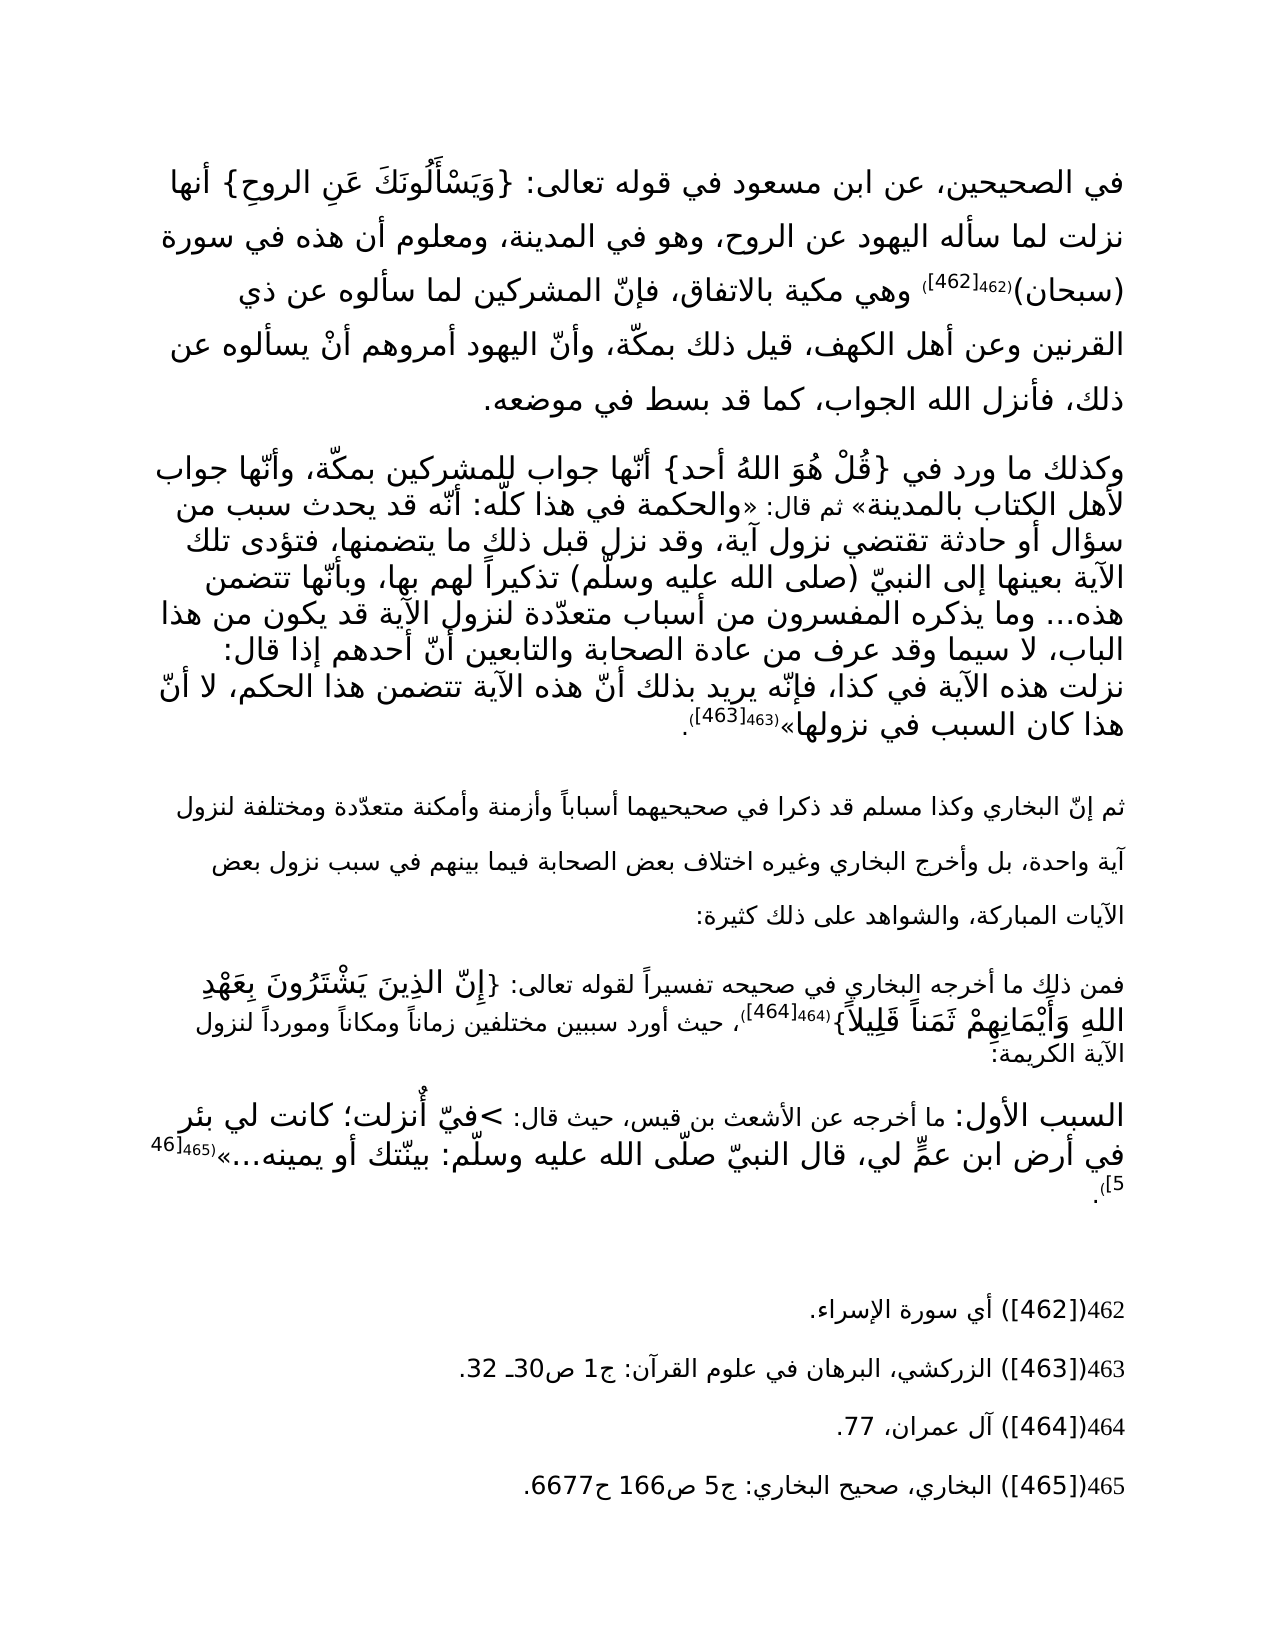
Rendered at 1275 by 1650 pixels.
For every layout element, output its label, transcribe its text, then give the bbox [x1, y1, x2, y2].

text ثم إنّ البخاري وكذا مسلم قد ذكرا في صحيحيهما أسباباً وأزمنة وأمكنة متعدّدة ومختلفة لنزول آية واحدة، بل وأخرج البخاري وغيره اختلاف بعض الصحابة فيما بينهم في سبب نزول بعض الآيات المباركة، والشواهد على ذلك كثيرة: [150, 772, 1125, 935]
text السبب الأول: ما أخرجه عن الأشعث بن قيس، حيث قال: >فيّ أٌنزلت؛ كانت لي بئر في أرض ابن عمٍّ لي، قال النبيّ صلّى الله عليه وسلّم: بينّتك أو يمينه...»([465]). [150, 1098, 1125, 1212]
text وكذلك ما ورد في {قُلْ هُوَ اللهُ أحد} أنّها جواب للمشركين بمكّة، وأنّها جواب لأهل الكتاب بالمدينة» ثم قال: «والحكمة في هذا كلّه: أنّه قد يحدث سبب من سؤال أو حادثة تقتضي نزول آية، وقد نزل قبل ذلك ما يتضمنها، فتؤدى تلك الآية بعينها إلى النبيّ (صلى الله عليه وسلّم) تذكيراً لهم بها، وبأنّها تتضمن هذه... وما يذكره المفسرون من أسباب متعدّدة لنزول الآية قد يكون من هذا الباب، لا سيما وقد عرف من عادة الصحابة والتابعين أنّ أحدهم إذا قال: نزلت هذه الآية في كذا، فإنّه يريد بذلك أنّ هذه الآية تتضمن هذا الحكم، لا أنّ هذا كان السبب في نزولها»([463]). [150, 450, 1125, 743]
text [150, 150, 1125, 421]
text فمن ذلك ما أخرجه البخاري في صحيحه تفسيراً لقوله تعالى: {إِنّ الذِينَ يَشْتَرُونَ بِعَهْدِ اللهِ وَأَيْمَانِهِمْ ثَمَناً قَلِيلاً}([464])، حيث أورد سببين مختلفين زماناً ومكاناً ومورداً لنزول الآية الكريمة: [150, 964, 1125, 1068]
